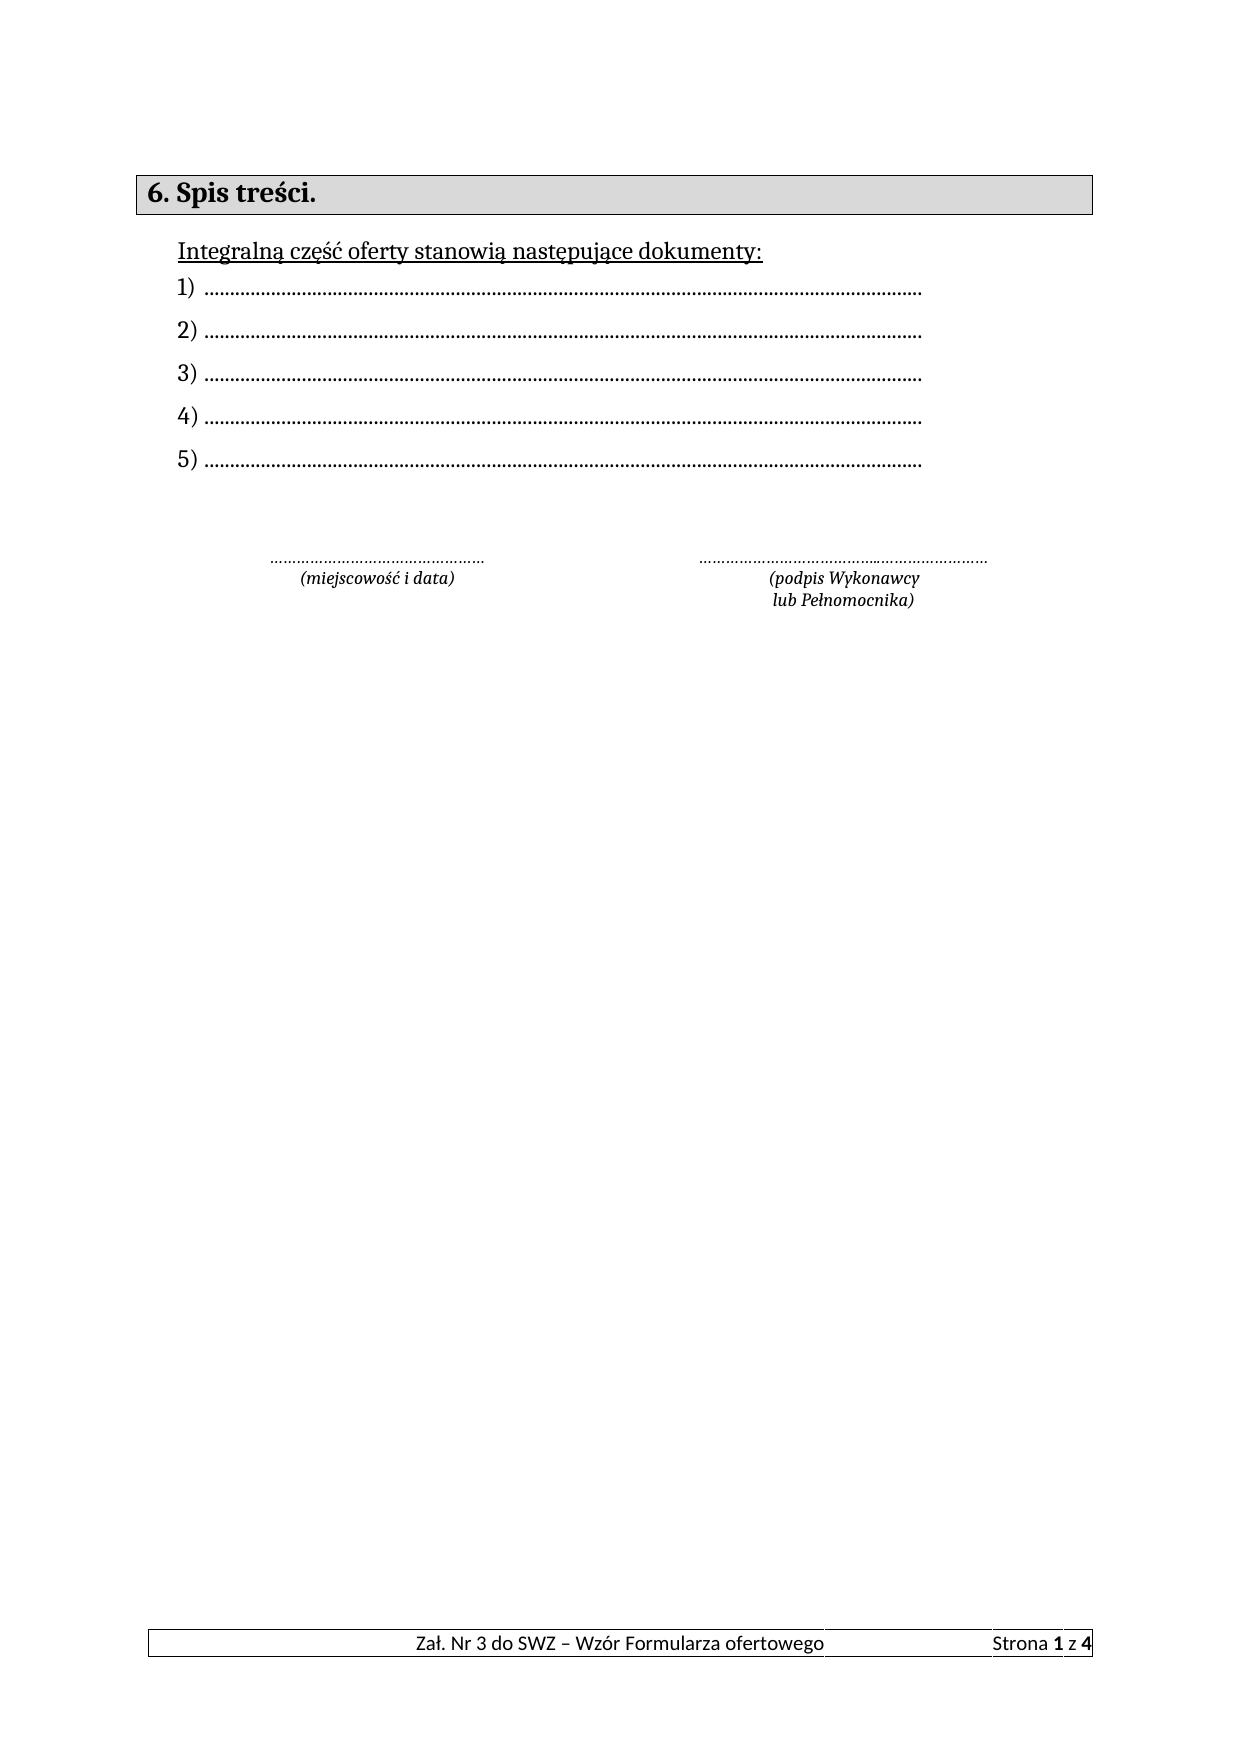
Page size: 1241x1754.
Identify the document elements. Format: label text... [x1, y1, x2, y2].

text Integralną część oferty stanowią następujące dokumenty: [148, 237, 1093, 266]
table_header …………………………………..…………………… (podpis Wykonawcy lub Pełnomocnika) [607, 546, 1081, 611]
list ............................................................................................................................................ [177, 316, 1093, 345]
list ............................................................................................................................................ [177, 359, 1093, 388]
list ............................................................................................................................................ [177, 273, 1093, 302]
list ............................................................................................................................................ [177, 445, 1093, 474]
table_header Spis treści. [137, 176, 1092, 214]
table_header ………………………………………… (miejscowość i data) [148, 546, 607, 611]
list ............................................................................................................................................ [177, 402, 1093, 431]
